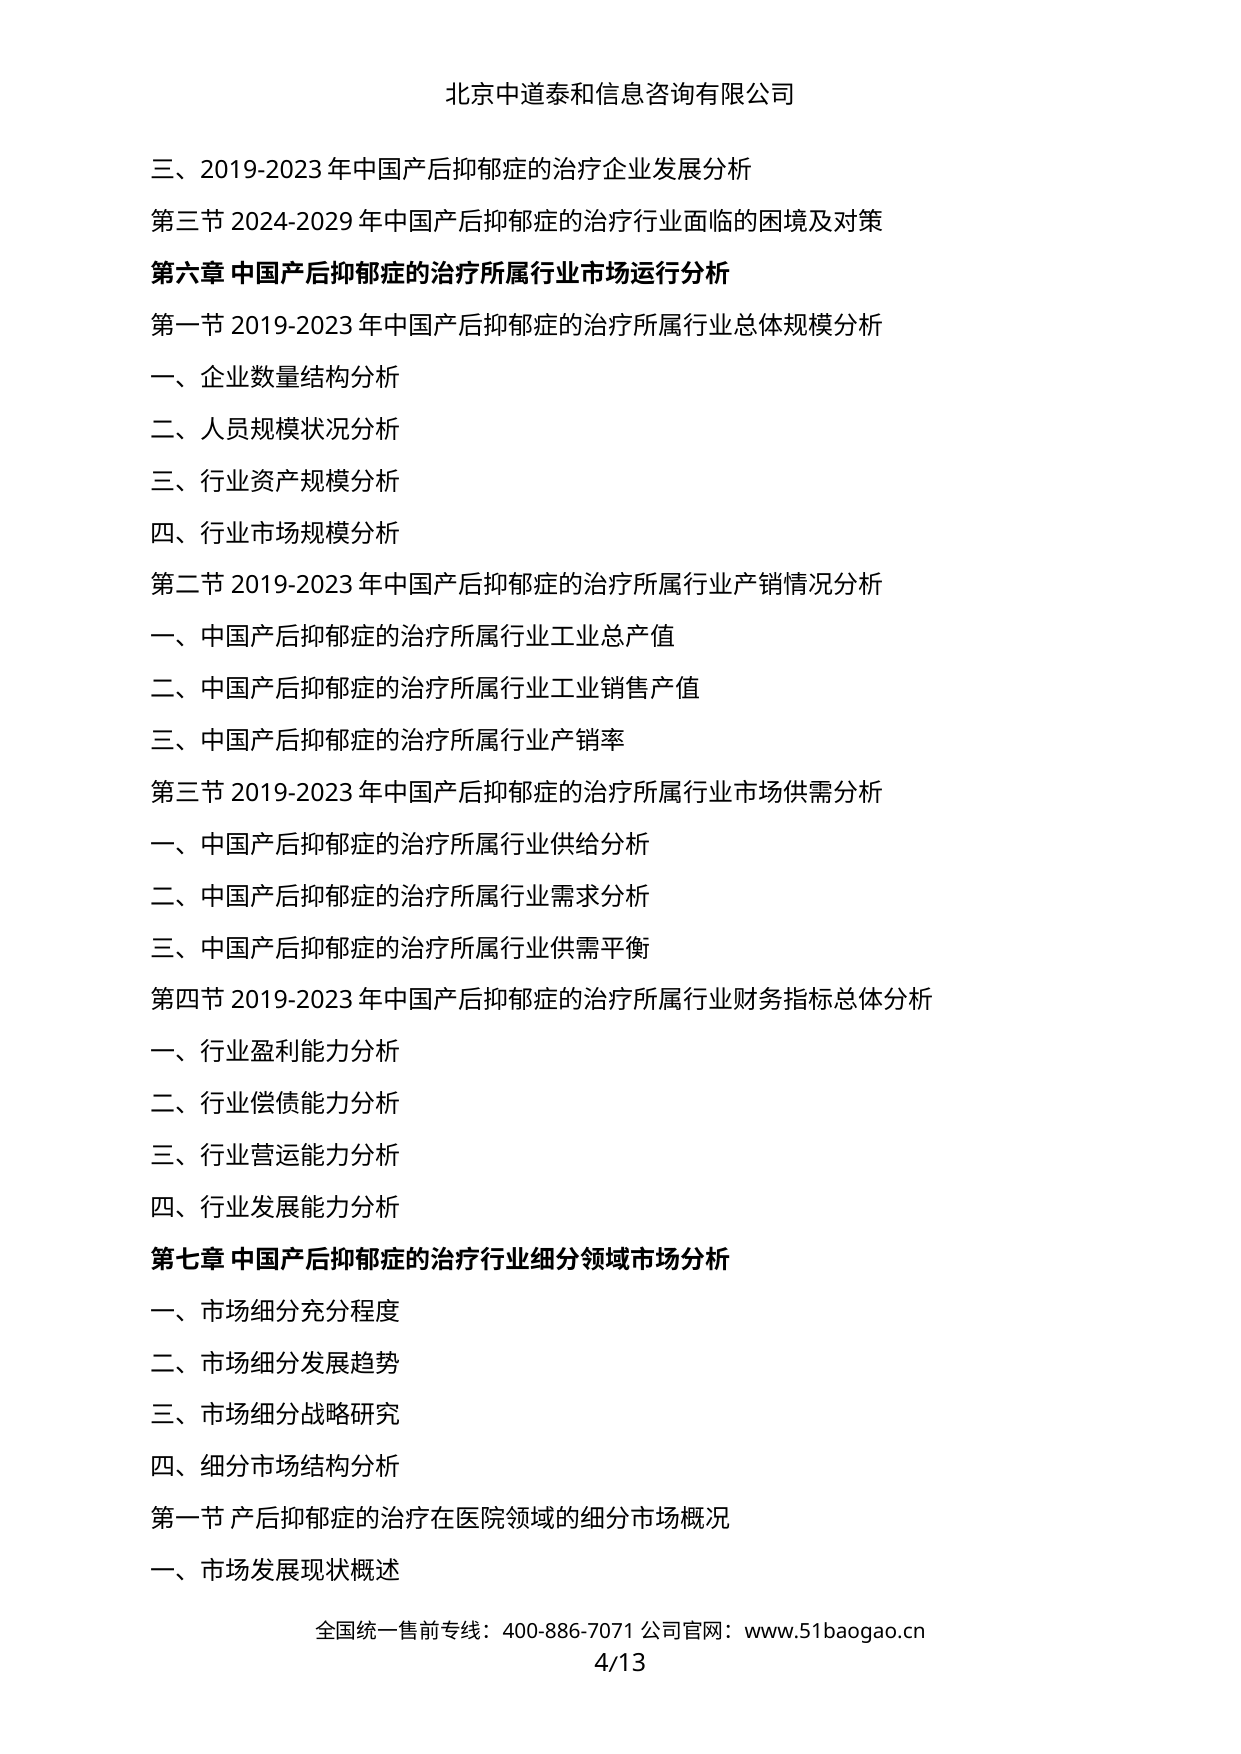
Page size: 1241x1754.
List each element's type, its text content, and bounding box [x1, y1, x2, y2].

text 一、行业盈利能力分析 [150, 1032, 1090, 1068]
text 二、人员规模状况分析 [150, 409, 1090, 446]
text 四、行业市场规模分析 [150, 513, 1090, 549]
text 第六章 中国产后抑郁症的治疗所属行业市场运行分析 [150, 254, 1090, 290]
text 一、企业数量结构分析 [150, 357, 1090, 394]
text 二、行业偿债能力分析 [150, 1084, 1090, 1120]
text 一、市场细分充分程度 [150, 1291, 1090, 1327]
text 一、中国产后抑郁症的治疗所属行业工业总产值 [150, 617, 1090, 653]
text 三、中国产后抑郁症的治疗所属行业供需平衡 [150, 928, 1090, 964]
text 三、市场细分战略研究 [150, 1395, 1090, 1431]
text 第三节 2019-2023年中国产后抑郁症的治疗所属行业市场供需分析 [150, 772, 1090, 809]
text 第三节 2024-2029年中国产后抑郁症的治疗行业面临的困境及对策 [150, 202, 1090, 238]
text 三、中国产后抑郁症的治疗所属行业产销率 [150, 721, 1090, 757]
text 第一节 2019-2023年中国产后抑郁症的治疗所属行业总体规模分析 [150, 306, 1090, 342]
text 三、行业营运能力分析 [150, 1136, 1090, 1172]
text 四、细分市场结构分析 [150, 1447, 1090, 1483]
text 三、行业资产规模分析 [150, 461, 1090, 497]
text 三、2019-2023年中国产后抑郁症的治疗企业发展分析 [150, 150, 1090, 186]
text 第一节 产后抑郁症的治疗在医院领域的细分市场概况 [150, 1499, 1090, 1535]
text 一、市场发展现状概述 [150, 1551, 1090, 1587]
text 二、中国产后抑郁症的治疗所属行业工业销售产值 [150, 669, 1090, 705]
text 二、中国产后抑郁症的治疗所属行业需求分析 [150, 876, 1090, 912]
text 第七章 中国产后抑郁症的治疗行业细分领域市场分析 [150, 1239, 1090, 1276]
text 四、行业发展能力分析 [150, 1187, 1090, 1224]
text 二、市场细分发展趋势 [150, 1343, 1090, 1379]
text 第四节 2019-2023年中国产后抑郁症的治疗所属行业财务指标总体分析 [150, 980, 1090, 1016]
text 一、中国产后抑郁症的治疗所属行业供给分析 [150, 824, 1090, 861]
text 第二节 2019-2023年中国产后抑郁症的治疗所属行业产销情况分析 [150, 565, 1090, 601]
